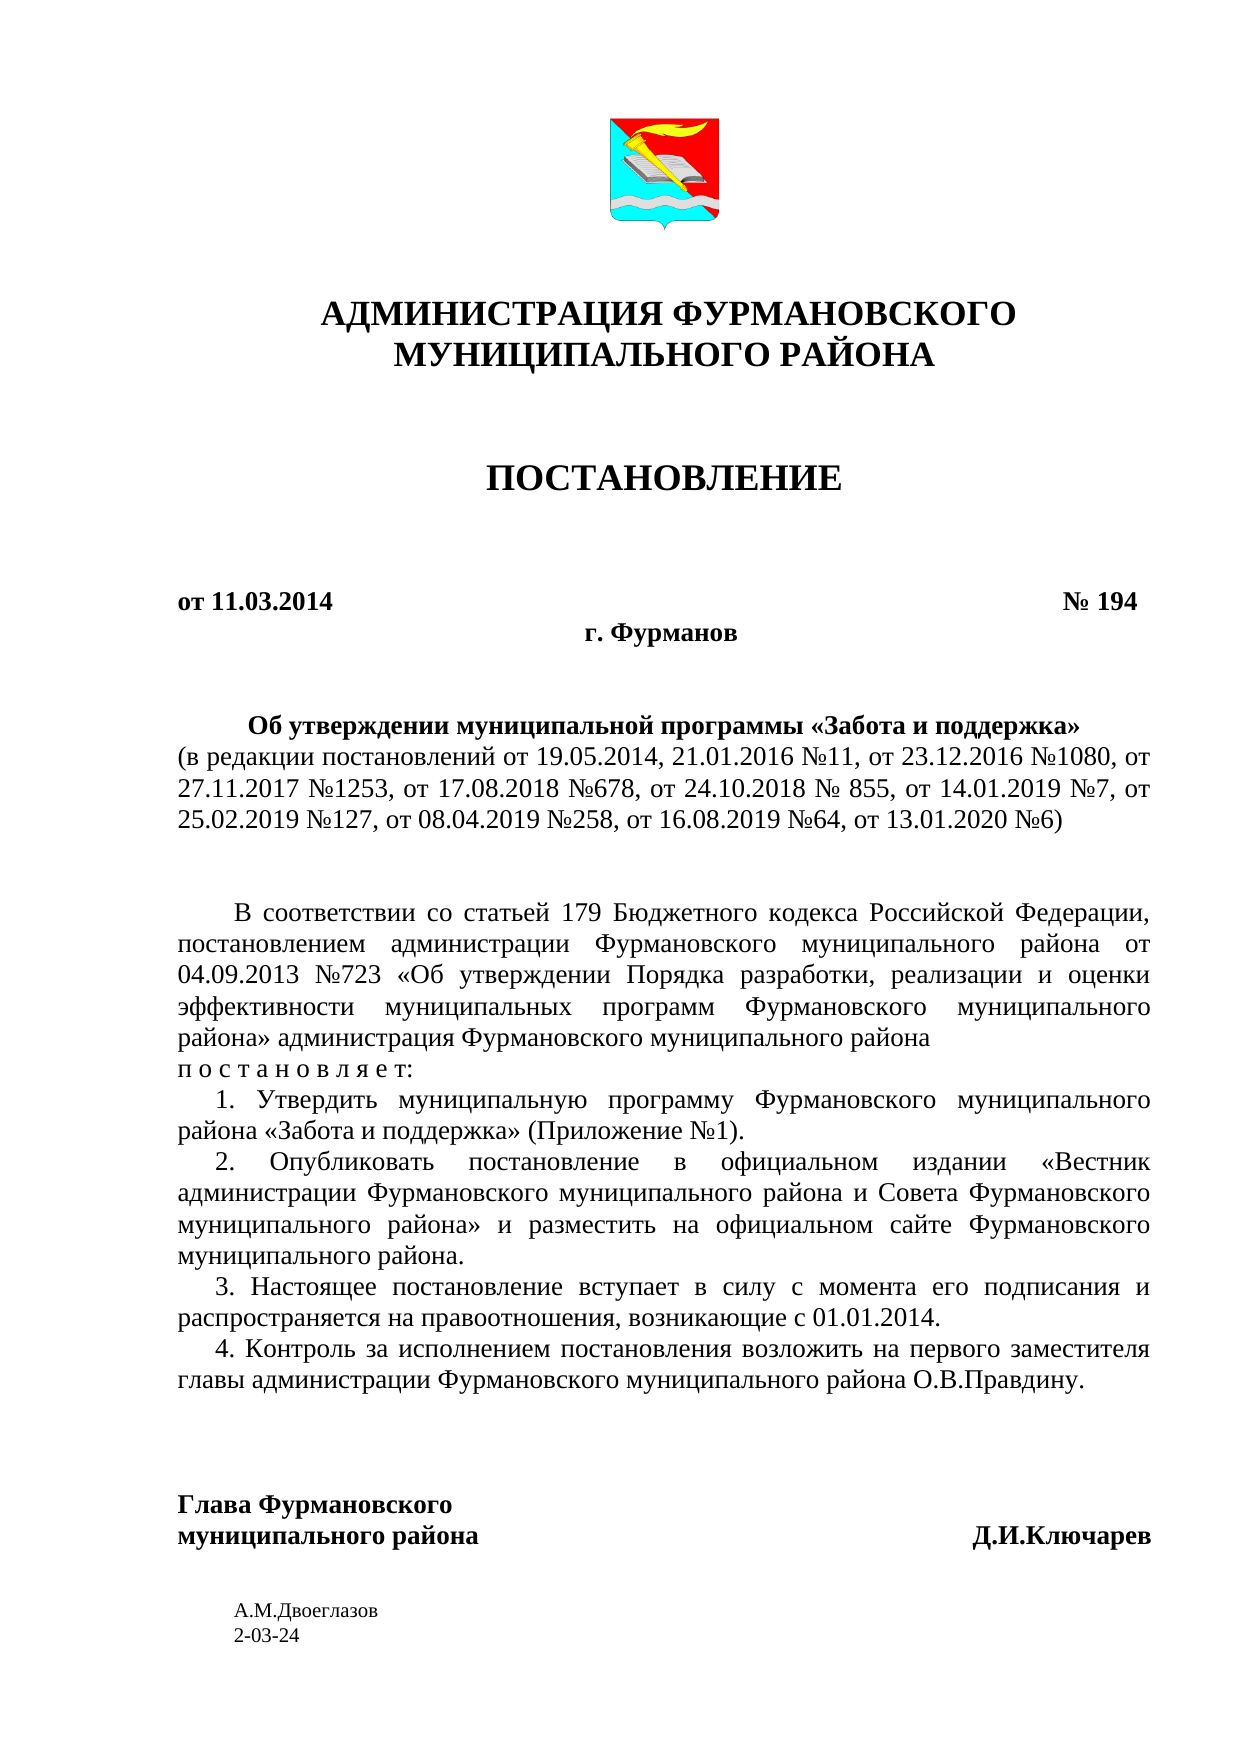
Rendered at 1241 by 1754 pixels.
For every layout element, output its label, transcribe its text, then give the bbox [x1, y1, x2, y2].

text 1. Утвердить муниципальную программу Фурмановского муниципального района «Забота и поддержка» (Приложение №1). [177, 1083, 1152, 1145]
text В соответствии со статьей 179 Бюджетного кодекса Российской Федерации, постановлением администрации Фурмановского муниципального района от 04.09.2013 №723 «Об утверждении Порядка разработки, реализации и оценки эффективности муниципальных программ Фурмановского муниципального района» администрация Фурмановского муниципального района [177, 896, 1152, 1052]
text 2-03-24 [177, 1622, 1152, 1647]
picture [609, 118, 720, 230]
text ПОСТАНОВЛЕНИЕ [177, 455, 1152, 498]
text 2. Опубликовать постановление в официальном издании «Вестник администрации Фурмановского муниципального района и Совета Фурмановского муниципального района» и разместить на официальном сайте Фурмановского муниципального района. [177, 1145, 1152, 1270]
text от 11.03.2014 № 194 [177, 585, 1152, 616]
text (в редакции постановлений от 19.05.2014, 21.01.2016 №11, от 23.12.2016 №1080, от 27.11.2017 №1253, от 17.08.2018 №678, от 24.10.2018 № 855, от 14.01.2019 №7, от 25.02.2019 №127, от 08.04.2019 №258, от 16.08.2019 №64, от 13.01.2020 №6) [177, 741, 1152, 834]
text п о с т а н о в л я е т: [177, 1052, 1152, 1083]
text 4. Контроль за исполнением постановления возложить на первого заместителя главы администрации Фурмановского муниципального района О.В.Правдину. [177, 1332, 1152, 1394]
table_header Глава Фурмановского муниципального района [166, 1488, 738, 1550]
text г. Фурманов [177, 616, 1152, 647]
text 3. Настоящее постановление вступает в силу с момента его подписания и распространяется на правоотношения, возникающие с 01.01.2014. [177, 1270, 1152, 1332]
text А.М.Двоеглазов [177, 1598, 1152, 1622]
text администрация Фурмановского муниципального района [177, 292, 1152, 374]
table_header Д.И.Ключарев [738, 1488, 1163, 1550]
text Об утверждении муниципальной программы «Забота и поддержка» [177, 709, 1152, 741]
